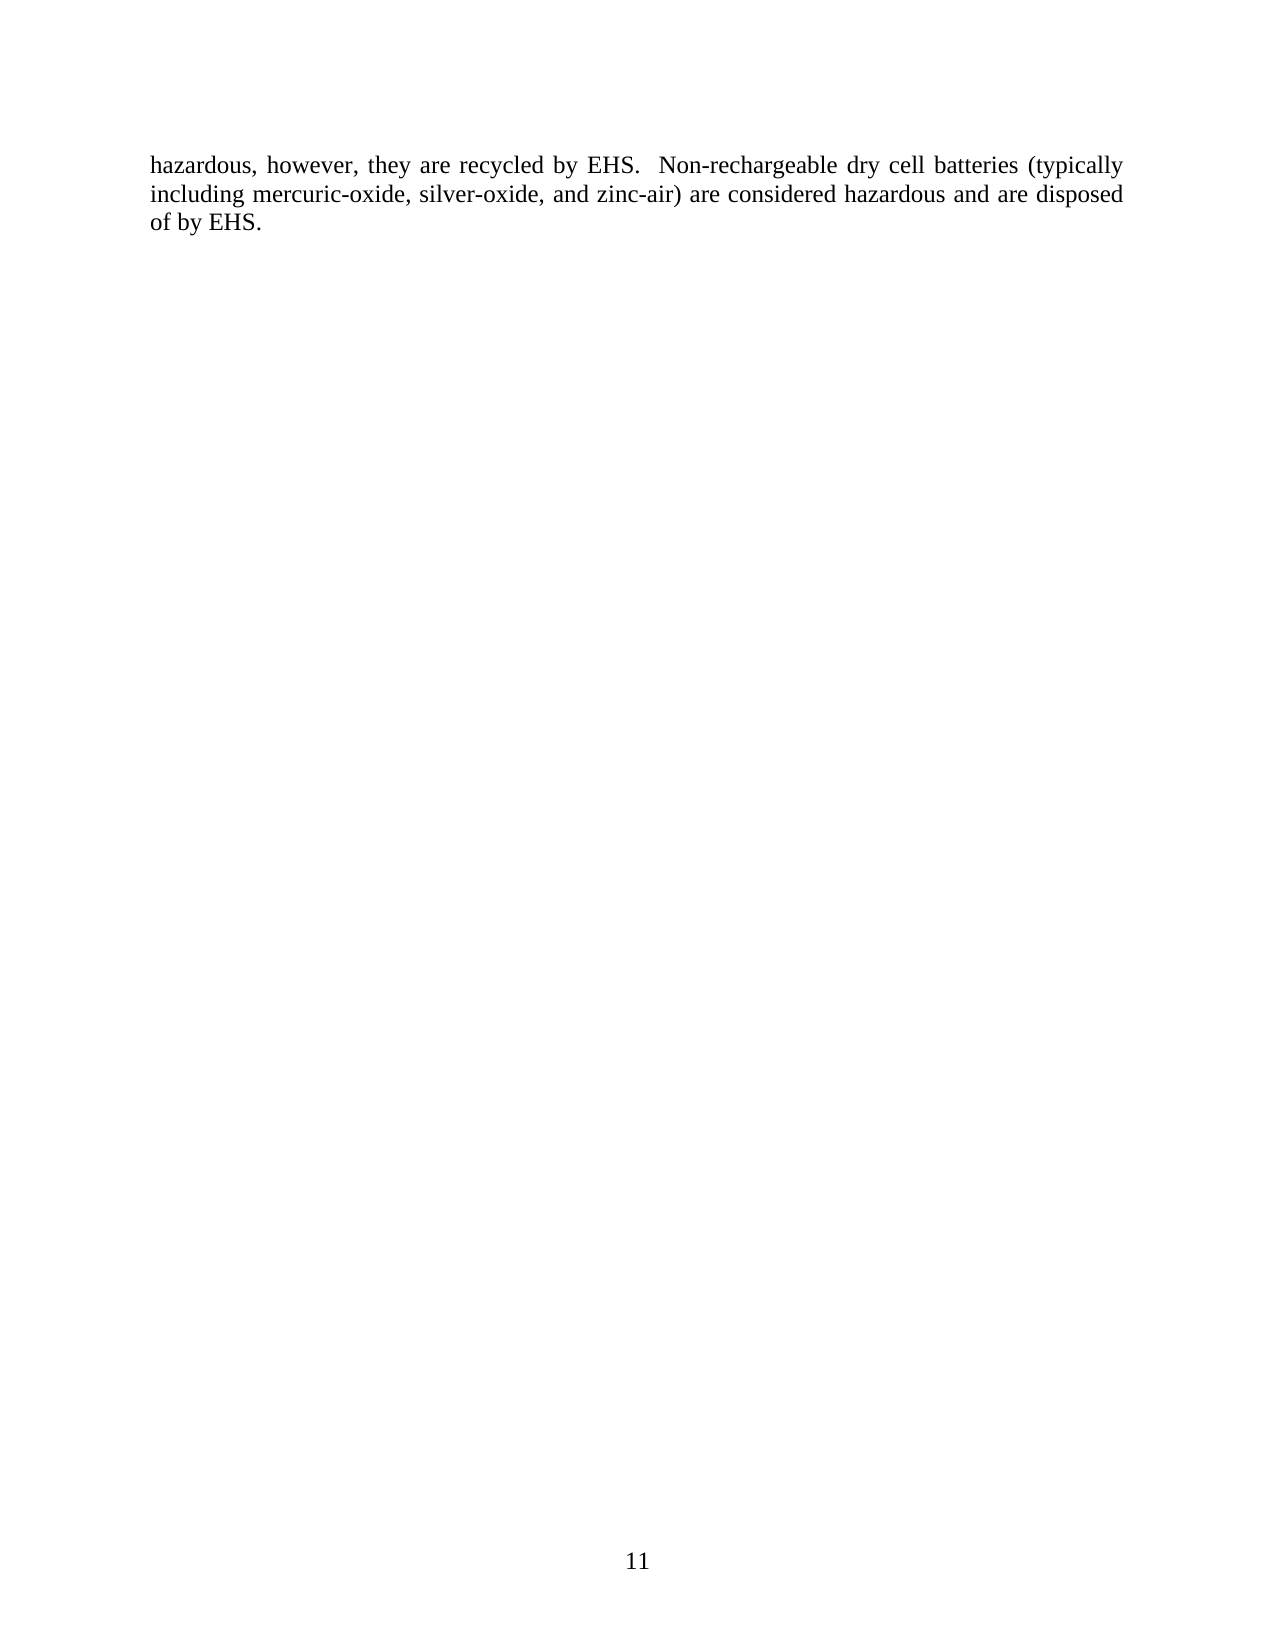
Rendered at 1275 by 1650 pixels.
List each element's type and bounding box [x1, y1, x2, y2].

text [150, 150, 1125, 236]
